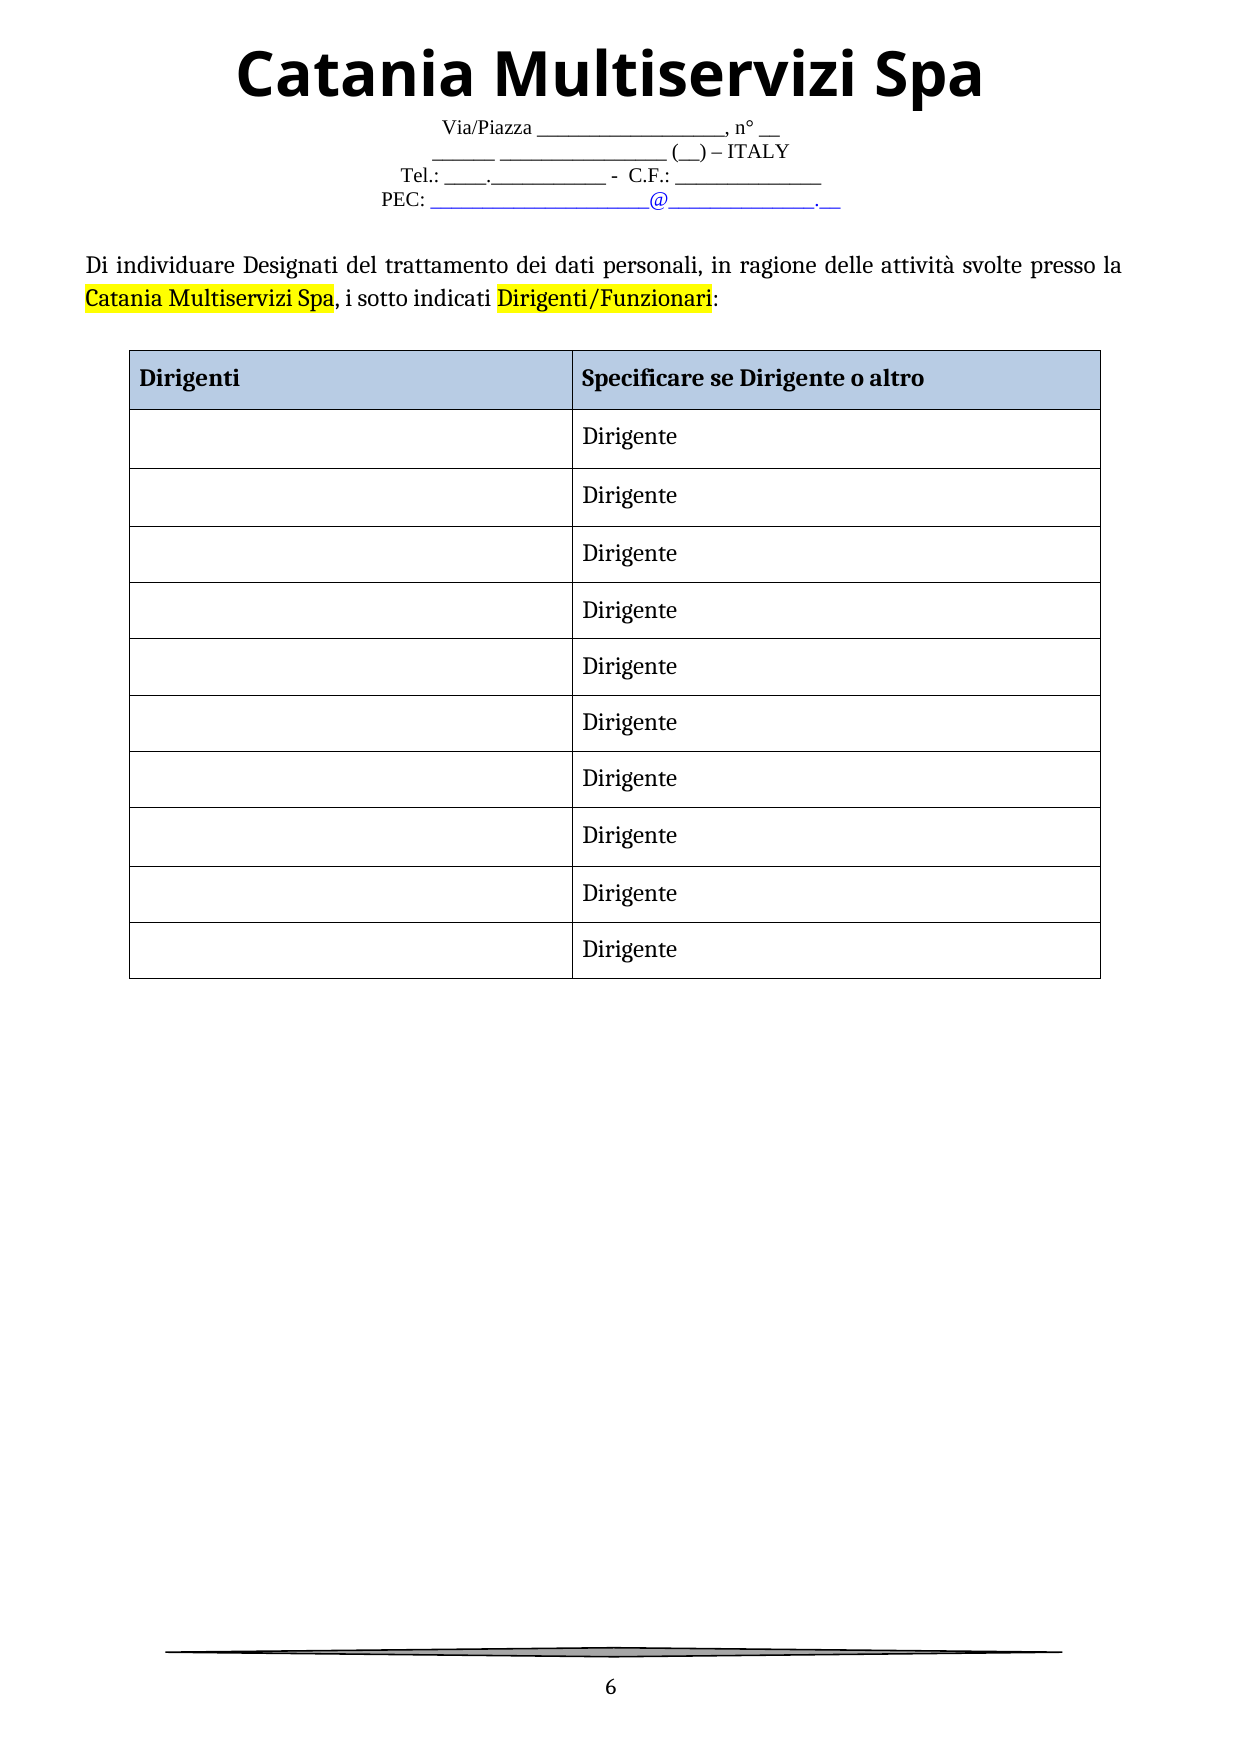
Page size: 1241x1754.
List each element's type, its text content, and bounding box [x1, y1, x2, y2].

table_cell Dirigente [573, 469, 1100, 526]
table_cell [130, 752, 572, 807]
table_header Dirigenti [130, 351, 572, 409]
table_cell Dirigente [573, 583, 1100, 638]
table_cell [130, 696, 572, 751]
table_cell Dirigente [573, 696, 1100, 751]
table_cell Dirigente [573, 808, 1100, 866]
table_cell Dirigente [573, 410, 1100, 467]
table_cell [130, 867, 572, 922]
table_cell [130, 808, 572, 866]
table_cell Dirigente [573, 923, 1100, 978]
table_cell Dirigente [573, 527, 1100, 582]
table_cell Dirigente [573, 639, 1100, 694]
table_cell [130, 469, 572, 526]
table_cell [130, 527, 572, 582]
text Di individuare Designati del trattamento dei dati personali, in ragione delle attività svolte presso la Catania Multiservizi Spa, i sotto indicati Dirigenti/Funzionari: [85, 251, 1124, 313]
table_cell Dirigente [573, 867, 1100, 922]
table_header Specificare se Dirigente o altro [573, 351, 1100, 409]
table_cell [130, 923, 572, 978]
table_cell [130, 410, 572, 467]
table_cell [130, 583, 572, 638]
table_cell Dirigente [573, 752, 1100, 807]
table_cell [130, 639, 572, 694]
